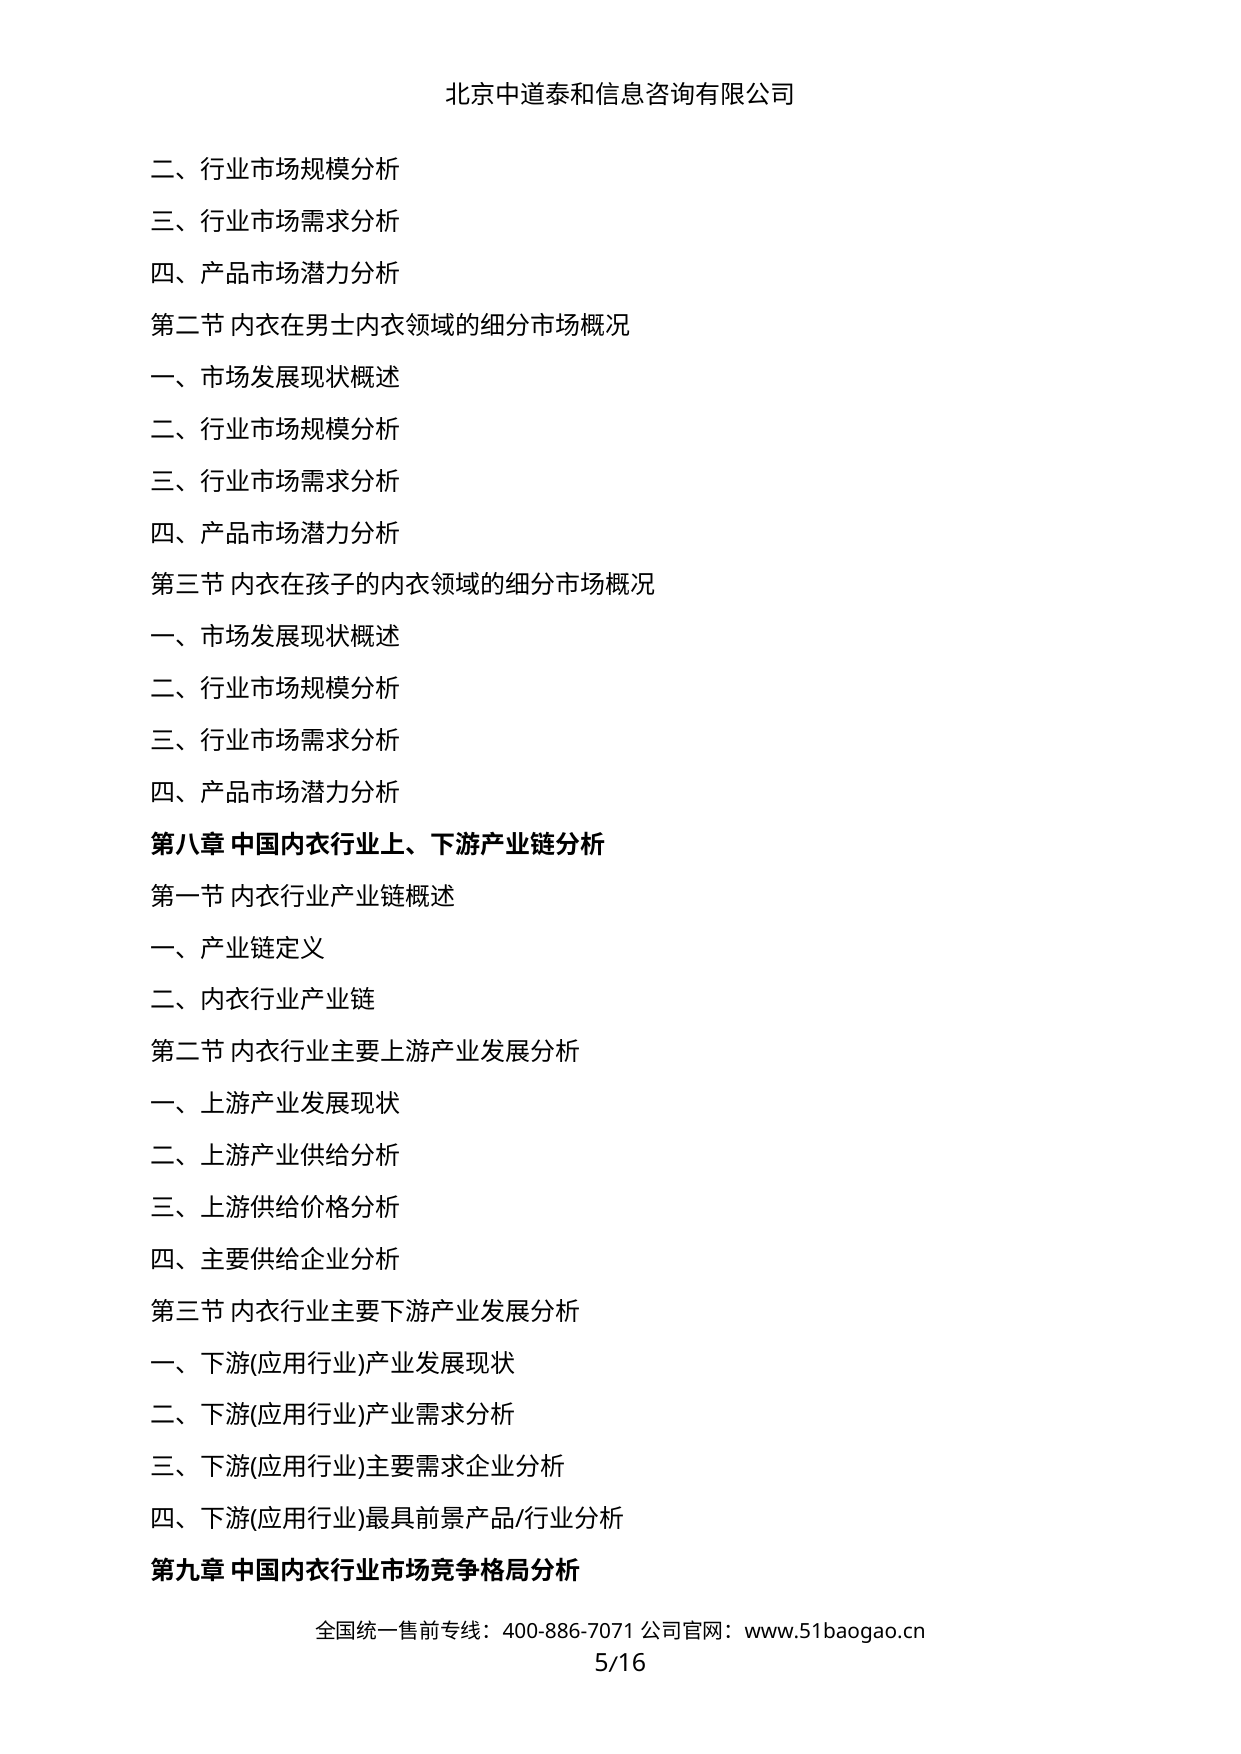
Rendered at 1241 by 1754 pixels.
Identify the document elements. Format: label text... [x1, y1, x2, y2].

text 四、产品市场潜力分析 [150, 772, 1090, 809]
text 四、下游(应用行业)最具前景产品/行业分析 [150, 1499, 1090, 1535]
text 第三节 内衣在孩子的内衣领域的细分市场概况 [150, 565, 1090, 601]
text 二、下游(应用行业)产业需求分析 [150, 1395, 1090, 1431]
text 第九章 中国内衣行业市场竞争格局分析 [150, 1551, 1090, 1587]
text 第三节 内衣行业主要下游产业发展分析 [150, 1291, 1090, 1327]
text 二、内衣行业产业链 [150, 980, 1090, 1016]
text 一、上游产业发展现状 [150, 1084, 1090, 1120]
text 二、上游产业供给分析 [150, 1136, 1090, 1172]
text 一、产业链定义 [150, 928, 1090, 964]
text 三、下游(应用行业)主要需求企业分析 [150, 1447, 1090, 1483]
text 二、行业市场规模分析 [150, 409, 1090, 446]
text 三、上游供给价格分析 [150, 1187, 1090, 1224]
text 四、产品市场潜力分析 [150, 513, 1090, 549]
text 三、行业市场需求分析 [150, 721, 1090, 757]
text 四、产品市场潜力分析 [150, 254, 1090, 290]
text 第二节 内衣行业主要上游产业发展分析 [150, 1032, 1090, 1068]
text 四、主要供给企业分析 [150, 1239, 1090, 1276]
text 一、市场发展现状概述 [150, 617, 1090, 653]
text 三、行业市场需求分析 [150, 202, 1090, 238]
text 二、行业市场规模分析 [150, 150, 1090, 186]
text 一、市场发展现状概述 [150, 357, 1090, 394]
text 第一节 内衣行业产业链概述 [150, 876, 1090, 912]
text 二、行业市场规模分析 [150, 669, 1090, 705]
text 三、行业市场需求分析 [150, 461, 1090, 497]
text 第八章 中国内衣行业上、下游产业链分析 [150, 824, 1090, 861]
text 第二节 内衣在男士内衣领域的细分市场概况 [150, 306, 1090, 342]
text 一、下游(应用行业)产业发展现状 [150, 1343, 1090, 1379]
